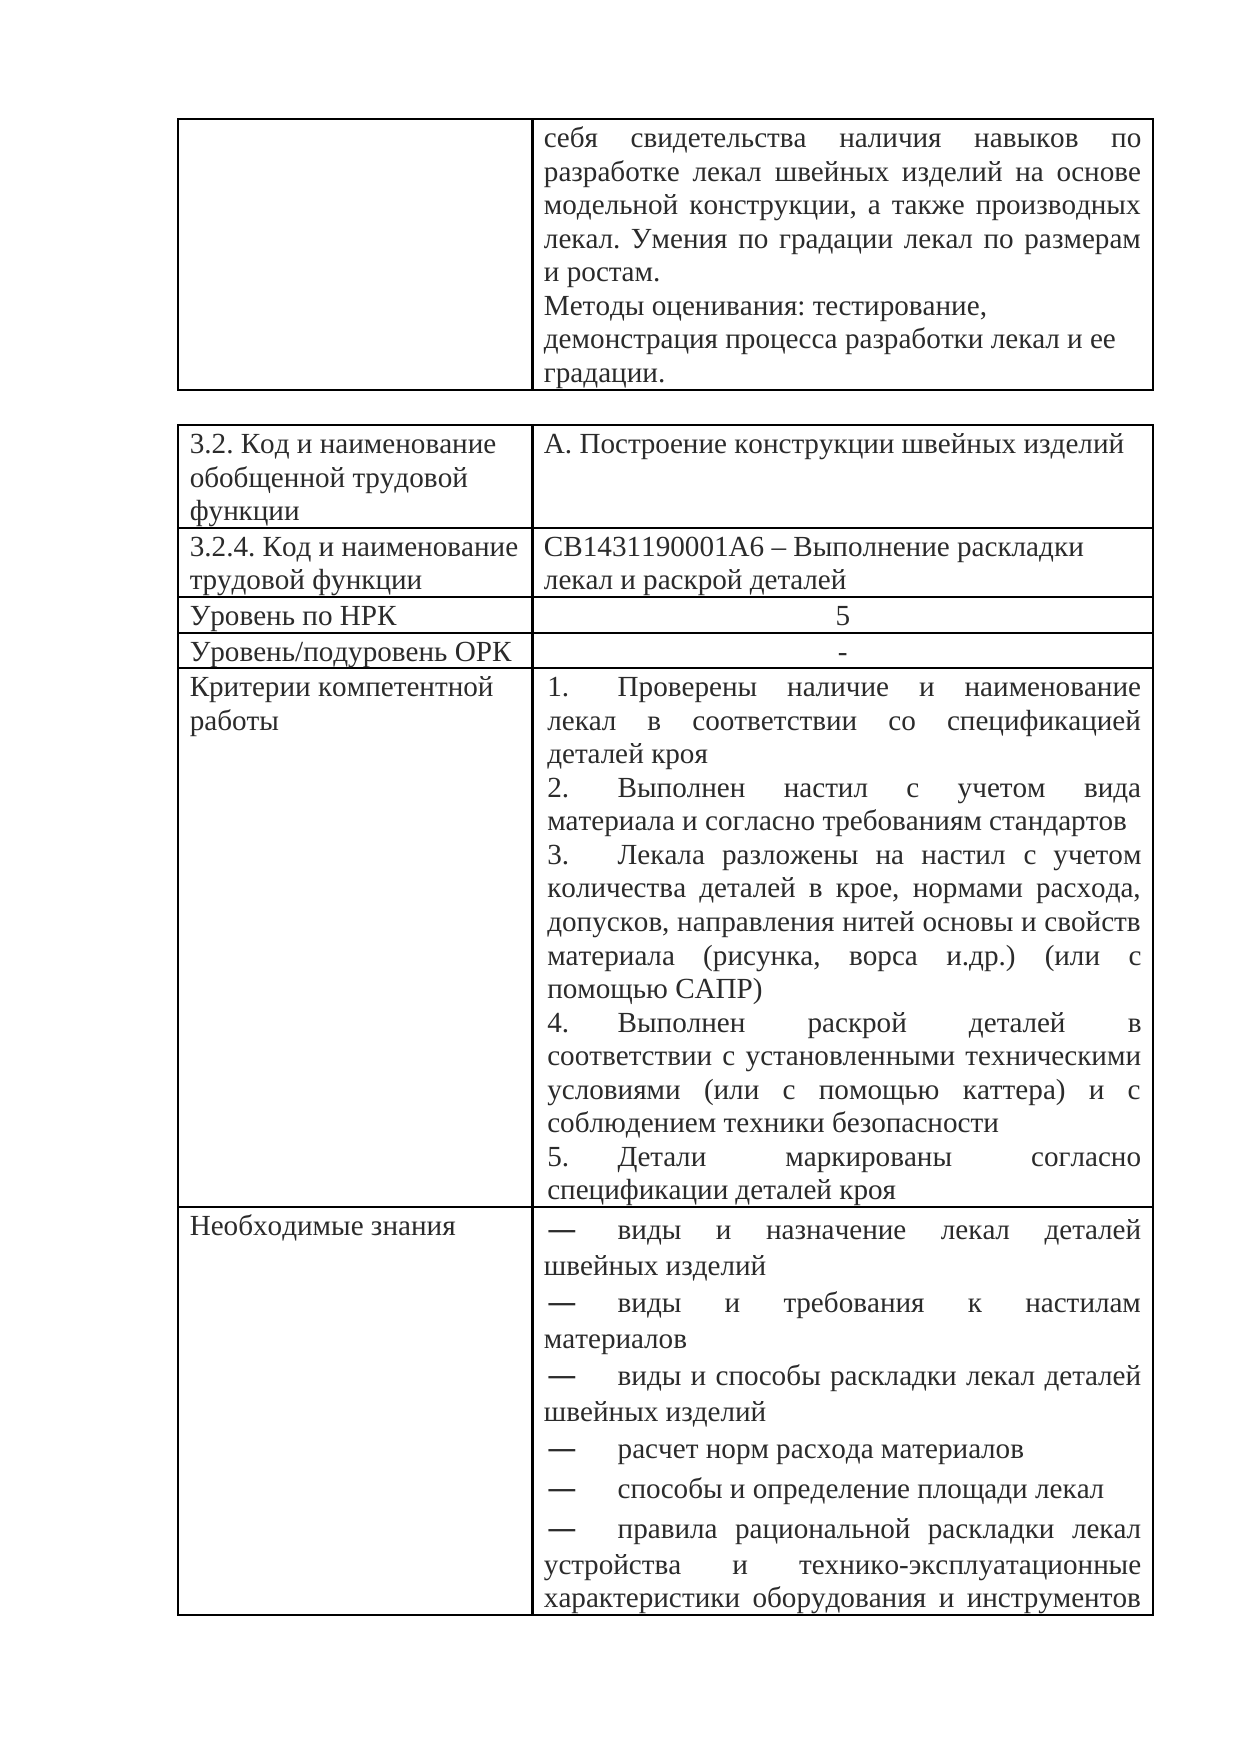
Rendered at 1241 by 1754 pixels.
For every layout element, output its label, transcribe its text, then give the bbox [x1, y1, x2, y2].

table_header 3.2. Код и наименование обобщенной трудовой функции [179, 426, 531, 527]
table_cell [534, 120, 1152, 388]
table_cell Проверены наличие и наименование лекал в соответствии со спецификацией деталей кроя Выполнен настил с учетом вида материала и согласно требованиям стандартов Лекала разложены на настил с учетом количества деталей в крое, нормами расхода, допусков, направления нитей основы и свойств материала (рисунка, ворса и.др.) (или с помощью САПР) Выполнен раскрой деталей в соответствии с установленными техническими условиями (или с помощью каттера) и с соблюдением техники безопасности Детали маркированы согласно спецификации деталей кроя [534, 669, 1152, 1206]
table_cell СВ1431190001А6 – Выполнение раскладки лекал и раскрой деталей [534, 529, 1152, 596]
table_cell Необходимые знания [179, 1208, 531, 1614]
table_cell Уровень по НРК [179, 598, 531, 632]
table_cell Уровень/подуровень ОРК [179, 634, 531, 667]
table_header А. Построение конструкции швейных изделий [534, 426, 1152, 527]
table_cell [179, 120, 531, 388]
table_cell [534, 1208, 1152, 1614]
table_cell 5 [534, 598, 1152, 632]
table_cell Критерии компетентной работы [179, 669, 531, 1206]
table_cell - [534, 634, 1152, 667]
table_cell 3.2.4. Код и наименование трудовой функции [179, 529, 531, 596]
